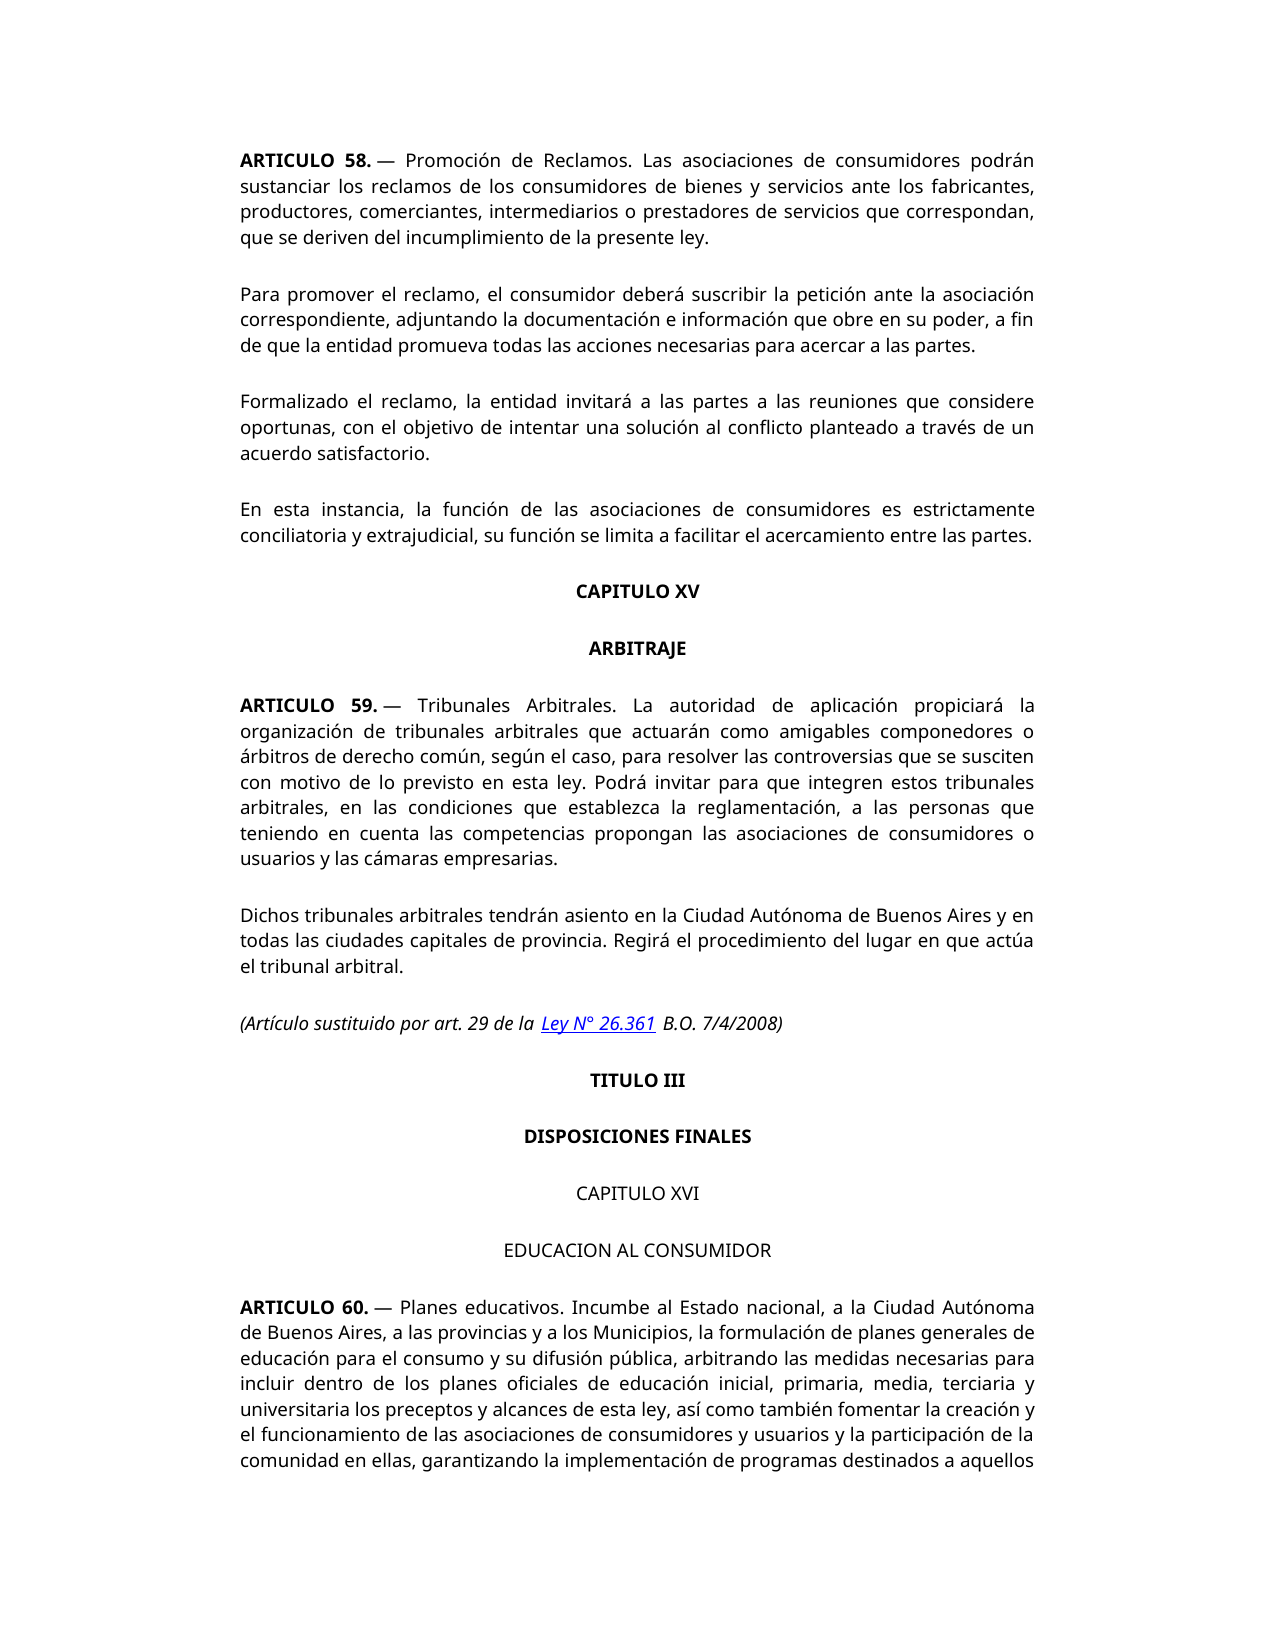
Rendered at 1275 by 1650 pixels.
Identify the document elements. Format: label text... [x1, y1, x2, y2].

text ARTICULO 59. — Tribunales Arbitrales. La autoridad de aplicación propiciará la organización de tribunales arbitrales que actuarán como amigables componedores o árbitros de derecho común, según el caso, para resolver las controversias que se susciten con motivo de lo previsto en esta ley. Podrá invitar para que integren estos tribunales arbitrales, en las condiciones que establezca la reglamentación, a las personas que teniendo en cuenta las competencias propongan las asociaciones de consumidores o usuarios y las cámaras empresarias. [240, 692, 1035, 871]
text En esta instancia, la función de las asociaciones de consumidores es estrictamente conciliatoria y extrajudicial, su función se limita a facilitar el acercamiento entre las partes. [240, 497, 1035, 548]
text DISPOSICIONES FINALES [240, 1124, 1035, 1149]
text Formalizado el reclamo, la entidad invitará a las partes a las reuniones que considere oportunas, con el objetivo de intentar una solución al conflicto planteado a través de un acuerdo satisfactorio. [240, 389, 1035, 465]
text ARBITRAJE [240, 636, 1035, 661]
text Para promover el reclamo, el consumidor deberá suscribir la petición ante la asociación correspondiente, adjuntando la documentación e información que obre en su poder, a fin de que la entidad promueva todas las acciones necesarias para acercar a las partes. [240, 281, 1035, 357]
text (Artículo sustituido por art. 29 de la Ley N° 26.361 B.O. 7/4/2008) [240, 1010, 1035, 1036]
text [240, 1294, 1035, 1473]
text TITULO III [240, 1067, 1035, 1092]
text ARTICULO 58. — Promoción de Reclamos. Las asociaciones de consumidores podrán sustanciar los reclamos de los consumidores de bienes y servicios ante los fabricantes, productores, comerciantes, intermediarios o prestadores de servicios que correspondan, que se deriven del incumplimiento de la presente ley. [240, 148, 1035, 250]
text CAPITULO XVI [240, 1180, 1035, 1206]
text Dichos tribunales arbitrales tendrán asiento en la Ciudad Autónoma de Buenos Aires y en todas las ciudades capitales de provincia. Regirá el procedimiento del lugar en que actúa el tribunal arbitral. [240, 902, 1035, 979]
text EDUCACION AL CONSUMIDOR [240, 1237, 1035, 1263]
text CAPITULO XV [240, 579, 1035, 604]
